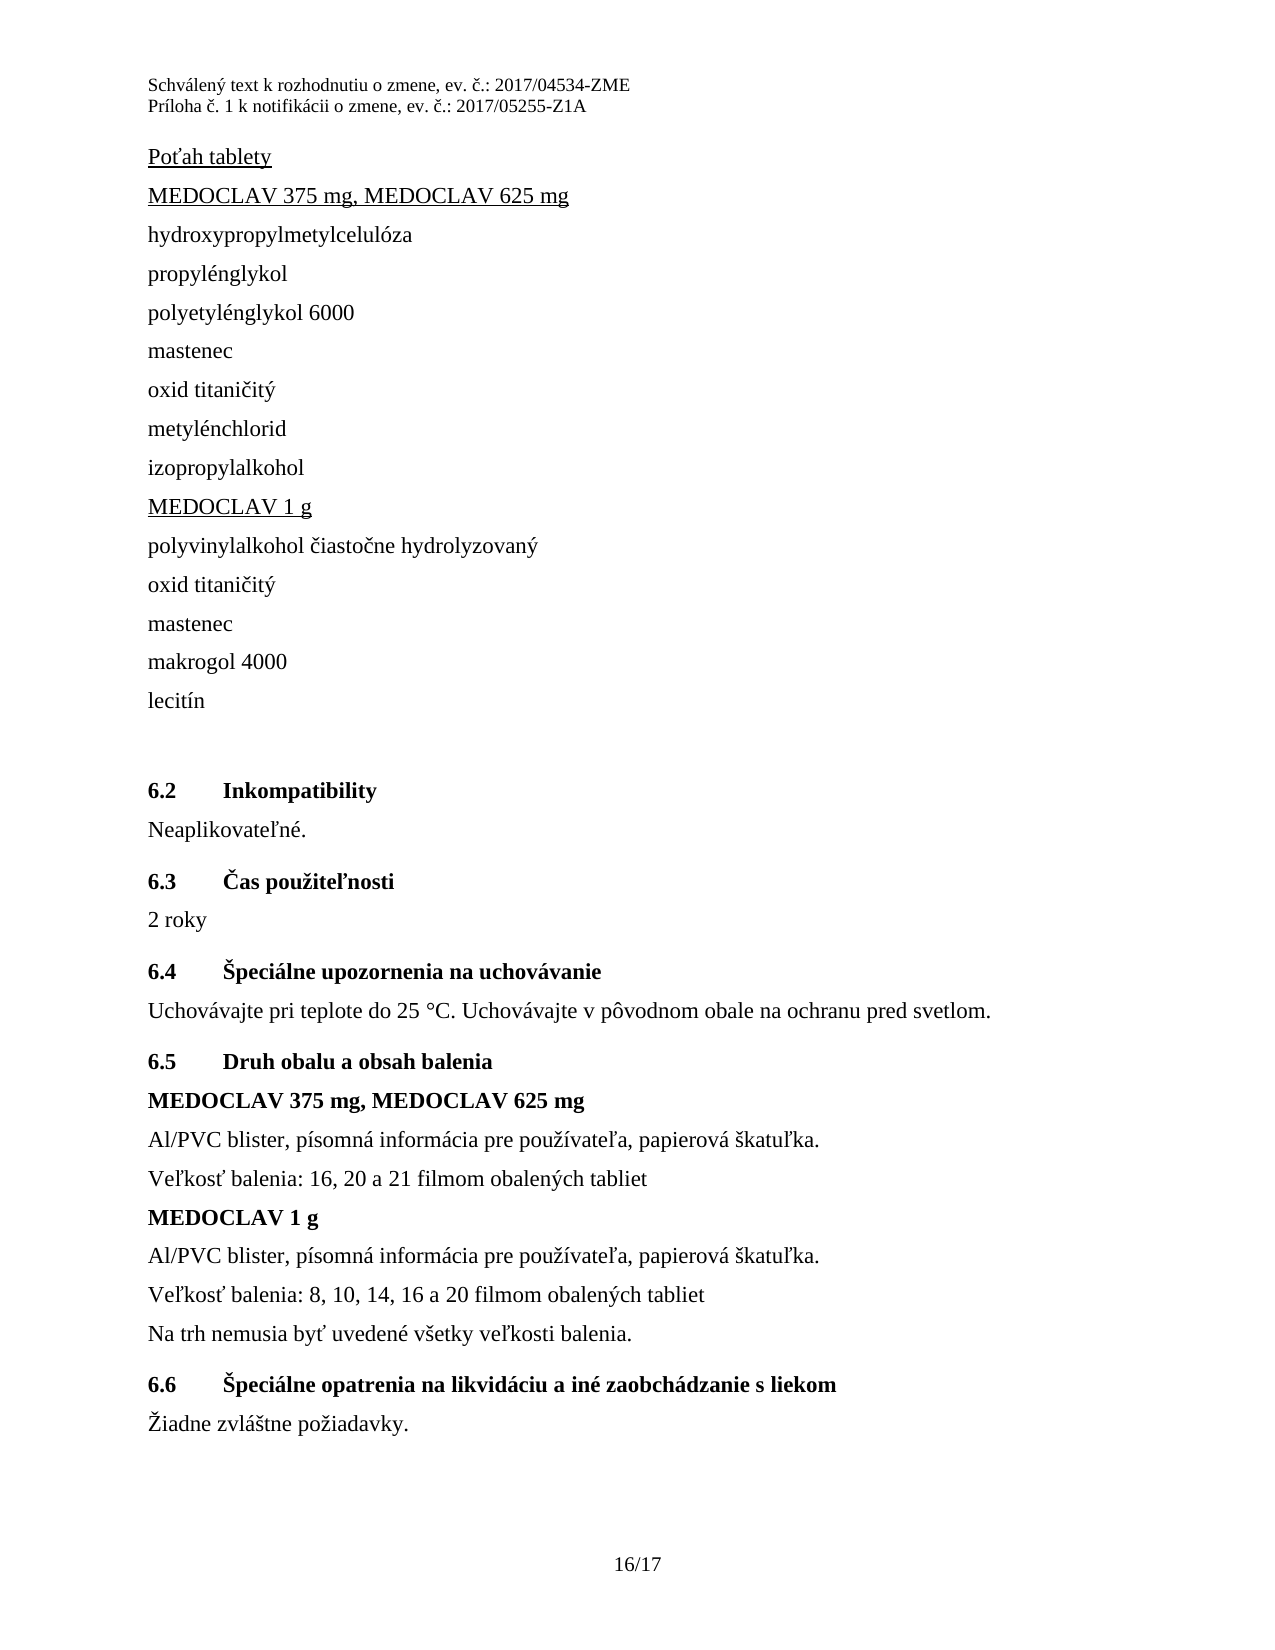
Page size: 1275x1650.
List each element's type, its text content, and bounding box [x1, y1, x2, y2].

text mastenec [148, 338, 1127, 364]
text Čas použiteľnosti [148, 868, 1127, 894]
text Uchovávajte pri teplote do 25 °C. Uchovávajte v pôvodnom obale na ochranu pred svetlom. [148, 997, 1127, 1023]
text Špeciálne upozornenia na uchovávanie [148, 958, 1127, 984]
text hydroxypropylmetylcelulóza [148, 221, 1127, 247]
text MEDOCLAV 375 mg, MEDOCLAV 625 mg [148, 1087, 1127, 1113]
text Veľkosť balenia: 16, 21 filmom obalených tabliet [148, 1165, 1127, 1191]
text Veľkosť balenia: 8, 10, 14, 20 filmom obalených tabliet [148, 1281, 1127, 1308]
text propylénglykol [148, 260, 1127, 286]
text oxid titaničitý [148, 376, 1127, 403]
text oxid titaničitý [148, 571, 1127, 597]
text Al/PVC blister, písomná informácia pre používateľa, papierová škatuľka. [148, 1126, 1127, 1152]
text Druh obalu a obsah balenia [148, 1048, 1127, 1074]
text lecitín [148, 687, 1127, 714]
text Inkompatibility [148, 777, 1127, 804]
text Poťah tablety [148, 143, 1127, 170]
text izopropylalkohol [148, 454, 1127, 481]
text 2 roky [148, 907, 1127, 933]
text Na trh nemusia byť uvedené všetky veľkosti balenia. [148, 1320, 1127, 1346]
text Žiadne zvláštne požiadavky. [148, 1410, 1127, 1437]
text polyvinylalkohol čiastočne hydrolyzovaný [148, 532, 1127, 558]
text MEDOCLAV 375 mg, MEDOCLAV 625 mg [148, 182, 1127, 208]
text Al/PVC blister, písomná informácia pre používateľa, papierová škatuľka. [148, 1242, 1127, 1269]
text makrogol 4000 [148, 648, 1127, 675]
text polyetylénglykol 6000 [148, 299, 1127, 325]
text mastenec [148, 609, 1127, 636]
text metylénchlorid [148, 415, 1127, 442]
text Neaplikovateľné. [148, 816, 1127, 843]
text MEDOCLAV 1 g [148, 493, 1127, 519]
text MEDOCLAV 1 g [148, 1203, 1127, 1230]
text Špeciálne opatrenia na likvidáciu a iné zaobchádzanie s liekom [148, 1371, 1127, 1398]
